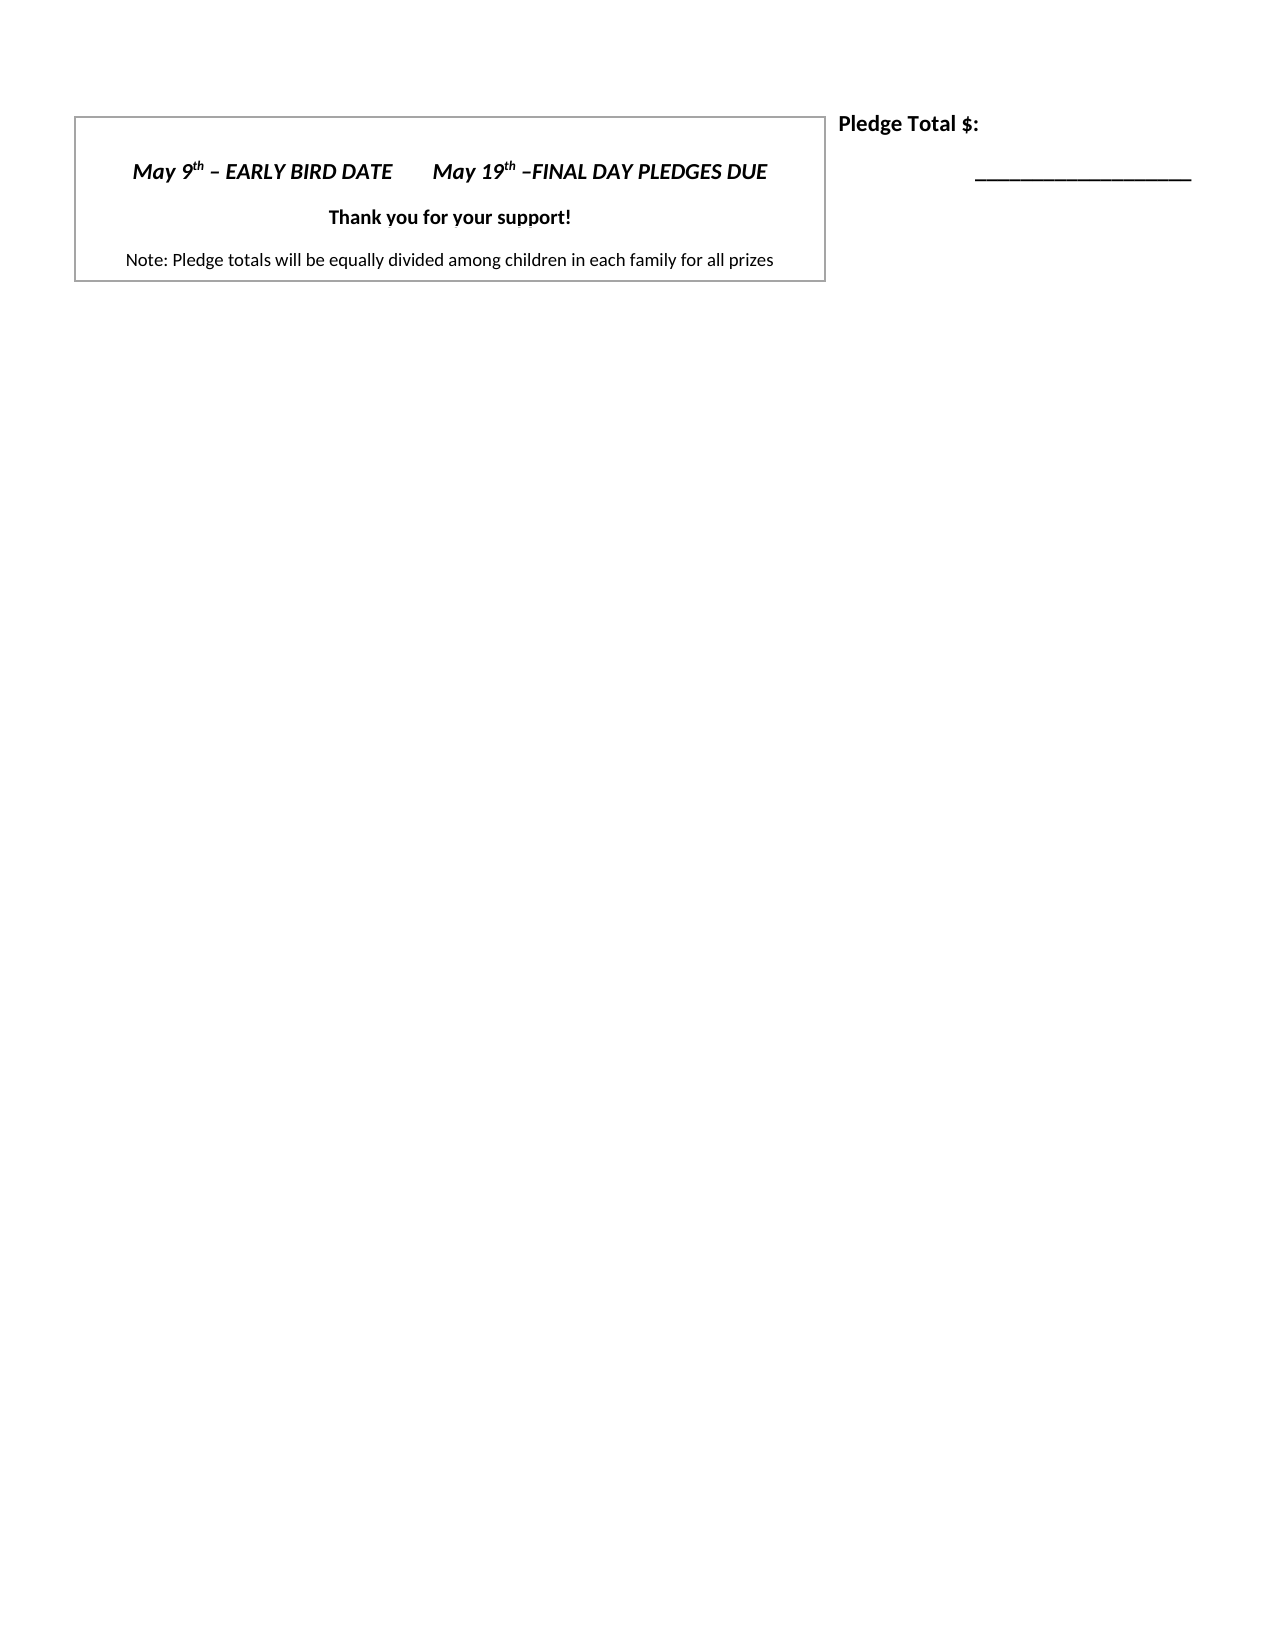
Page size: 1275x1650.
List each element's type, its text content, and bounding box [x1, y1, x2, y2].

text Pledge Total $: [75, 109, 1200, 137]
text ___________________ [826, 156, 1200, 184]
